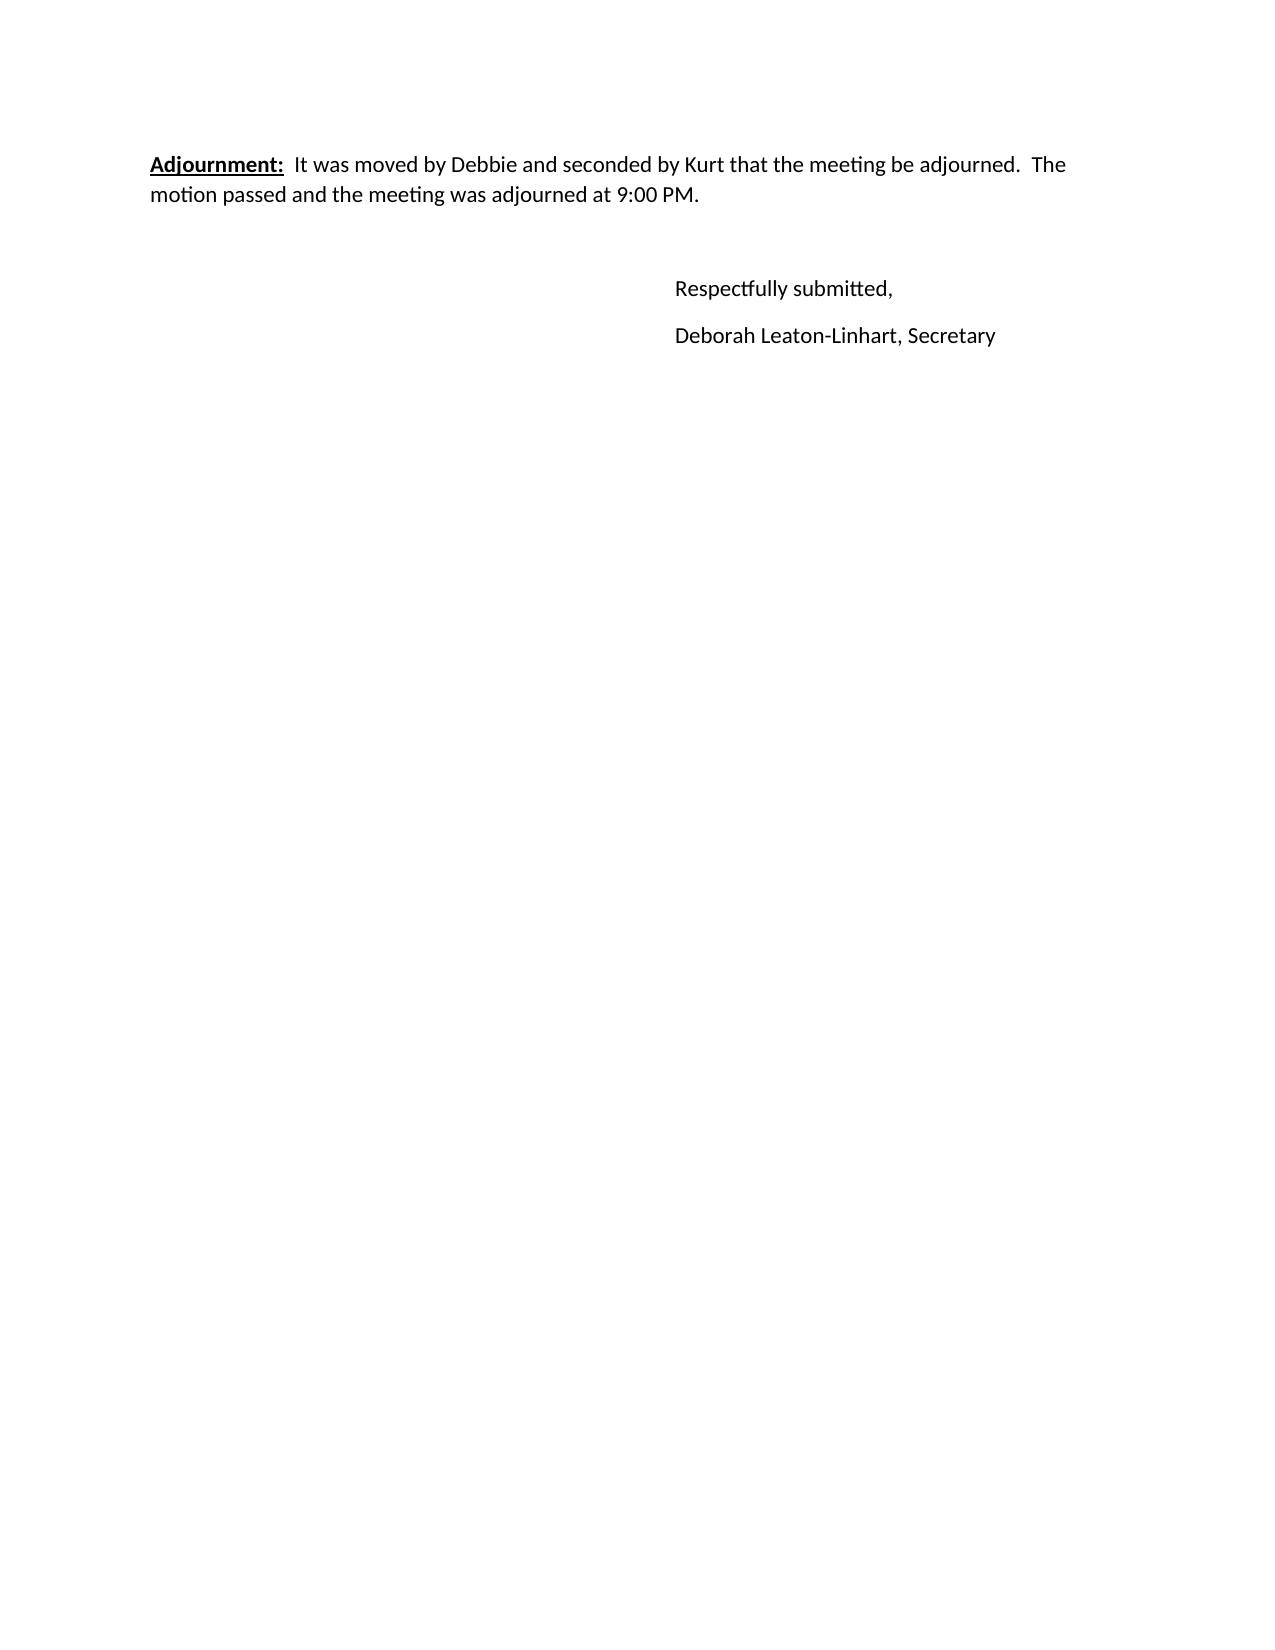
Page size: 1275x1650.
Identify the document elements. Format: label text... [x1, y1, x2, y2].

text Respectfully submitted, [150, 274, 1125, 302]
text Adjournment: It was moved by Debbie and seconded by Kurt that the meeting be adjourned. The motion passed and the meeting was adjourned at 9:00 PM. [150, 150, 1125, 208]
text Deborah Leaton-Linhart, Secretary [150, 321, 1125, 349]
